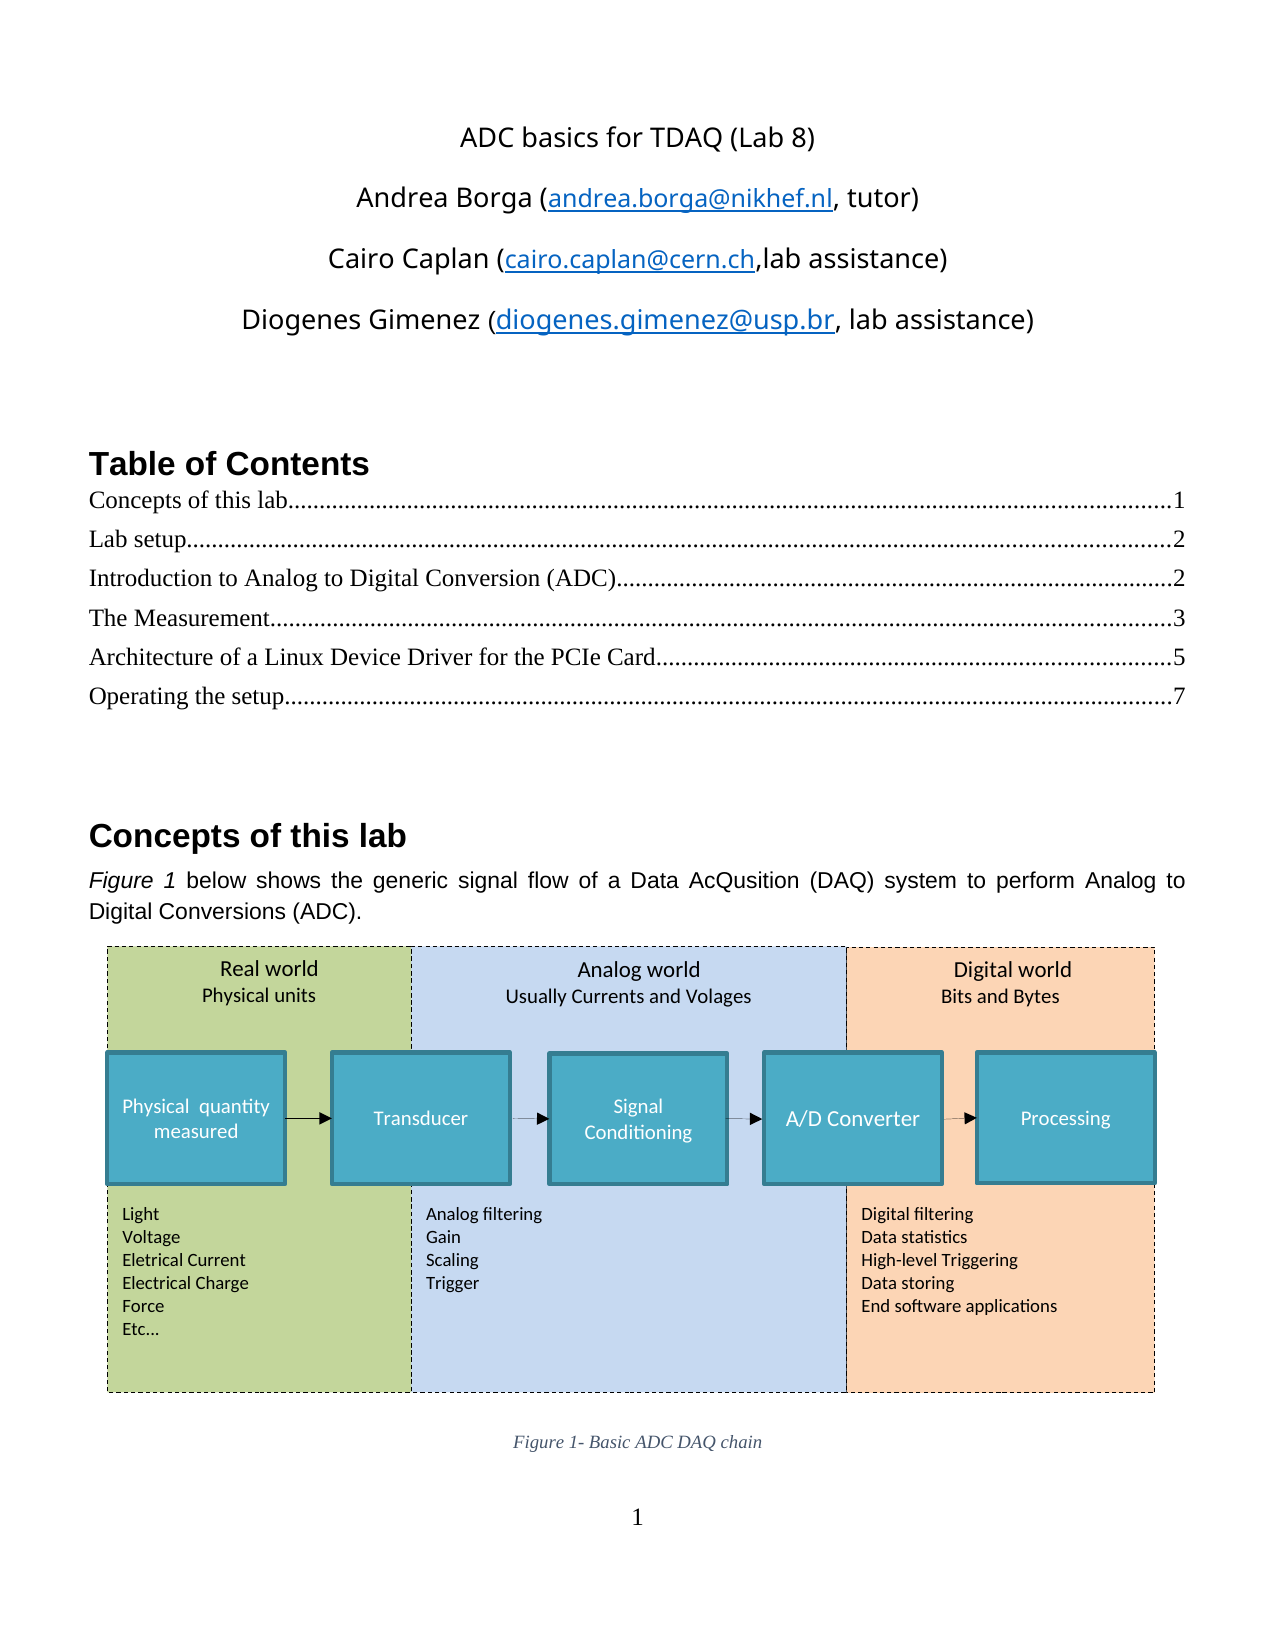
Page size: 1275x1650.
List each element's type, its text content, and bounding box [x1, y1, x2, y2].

text Figure 1- Basic ADC DAQ chain [88, 1431, 1186, 1452]
text Andrea Borga (andrea.borga@nikhef.nl, tutor) [88, 179, 1186, 216]
subtitle Concepts of this lab [88, 816, 1186, 854]
text Diogenes Gimenez (diogenes.gimenez@usp.br, lab assistance) [88, 301, 1186, 337]
text Cairo Caplan (cairo.caplan@cern.ch,lab assistance) [88, 240, 1186, 277]
text ADC basics for TDAQ (Lab 8) [88, 118, 1186, 155]
text Figure 1 below shows the generic signal flow of a Data AcQusition (DAQ) system to perform Analog to Digital Conversions (ADC). [88, 867, 1186, 924]
